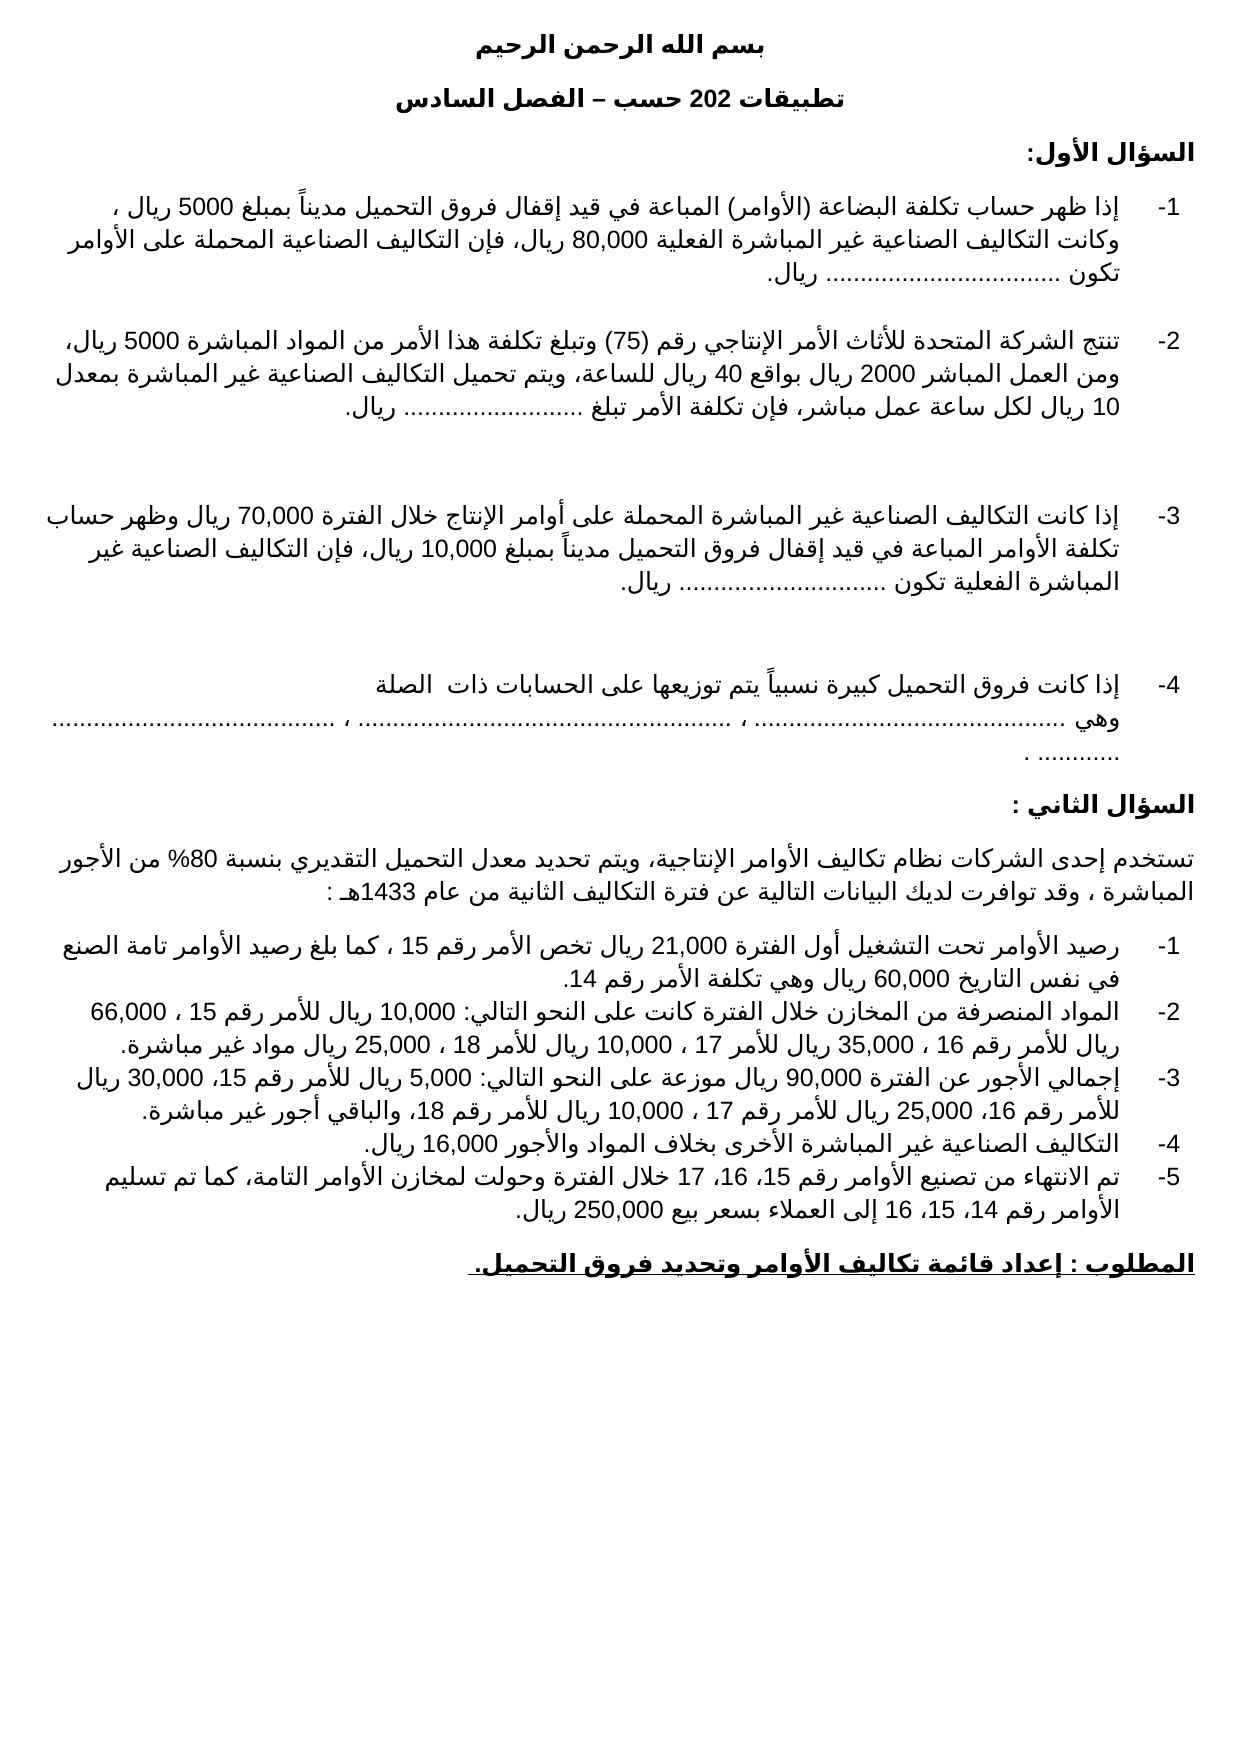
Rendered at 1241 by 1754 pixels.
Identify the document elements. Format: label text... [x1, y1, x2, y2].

text السؤال الثاني : [45, 790, 1195, 819]
text تستخدم إحدى الشركات نظام تكاليف الأوامر الإنتاجية، ويتم تحديد معدل التحميل التقديري بنسبة 80% من الأجور المباشرة ، وقد توافرت لديك البيانات التالية عن فترة التكاليف الثانية من عام 1433هـ : [45, 844, 1195, 906]
list رصيد الأوامر تحت التشغيل أول الفترة 21,000 ريال تخص الأمر رقم 15 ، كما بلغ رصيد الأوامر تامة الصنع في نفس التاريخ 60,000 ريال وهي تكلفة الأمر رقم 14. [45, 931, 1158, 993]
list المواد المنصرفة من المخازن خلال الفترة كانت على النحو التالي: 10,000 ريال للأمر رقم 15 ، 66,000 ريال للأمر رقم 16 ، 35,000 ريال للأمر 17 ، 10,000 ريال للأمر 18 ، 25,000 ريال مواد غير مباشرة. [45, 997, 1158, 1059]
list تم الانتهاء من تصنيع الأوامر رقم 15، 16، 17 خلال الفترة وحولت لمخازن الأوامر التامة، كما تم تسليم الأوامر رقم 14، 15، 16 إلى العملاء بسعر بيع 250,000 ريال. [45, 1162, 1158, 1224]
text السؤال الأول: [45, 138, 1195, 166]
text بسم الله الرحمن الرحيم [45, 30, 1195, 59]
list تنتج الشركة المتحدة للأثاث الأمر الإنتاجي رقم (75) وتبلغ تكلفة هذا الأمر من المواد المباشرة 5000 ريال، ومن العمل المباشر 2000 ريال بواقع 40 ريال للساعة، ويتم تحميل التكاليف الصناعية غير المباشرة بمعدل 10 ريال لكل ساعة عمل مباشر، فإن تكلفة الأمر تبلغ .......................... ريال. [45, 326, 1158, 420]
list إذا كانت فروق التحميل كبيرة نسبياً يتم توزيعها على الحسابات ذات الصلة وهي ............................................. ، ...................................................... ، ..................................................... . [45, 670, 1158, 765]
list إذا كانت التكاليف الصناعية غير المباشرة المحملة على أوامر الإنتاج خلال الفترة 70,000 ريال وظهر حساب تكلفة الأوامر المباعة في قيد إقفال فروق التحميل مديناً بمبلغ 10,000 ريال، فإن التكاليف الصناعية غير المباشرة الفعلية تكون .............................. ريال. [45, 501, 1158, 596]
list إجمالي الأجور عن الفترة 90,000 ريال موزعة على النحو التالي: 5,000 ريال للأمر رقم 15، 30,000 ريال للأمر رقم 16، 25,000 ريال للأمر رقم 17 ، 10,000 ريال للأمر رقم 18، والباقي أجور غير مباشرة. [45, 1063, 1158, 1125]
list إذا ظهر حساب تكلفة البضاعة (الأوامر) المباعة في قيد إقفال فروق التحميل مديناً بمبلغ 5000 ريال ، وكانت التكاليف الصناعية غير المباشرة الفعلية 80,000 ريال، فإن التكاليف الصناعية المحملة على الأوامر تكون .................................. ريال. [45, 192, 1158, 286]
list التكاليف الصناعية غير المباشرة الأخرى بخلاف المواد والأجور 16,000 ريال. [45, 1129, 1158, 1158]
text المطلوب : إعداد قائمة تكاليف الأوامر وتحديد فروق التحميل. [45, 1249, 1195, 1278]
text تطبيقات 202 حسب – الفصل السادس [45, 84, 1195, 113]
